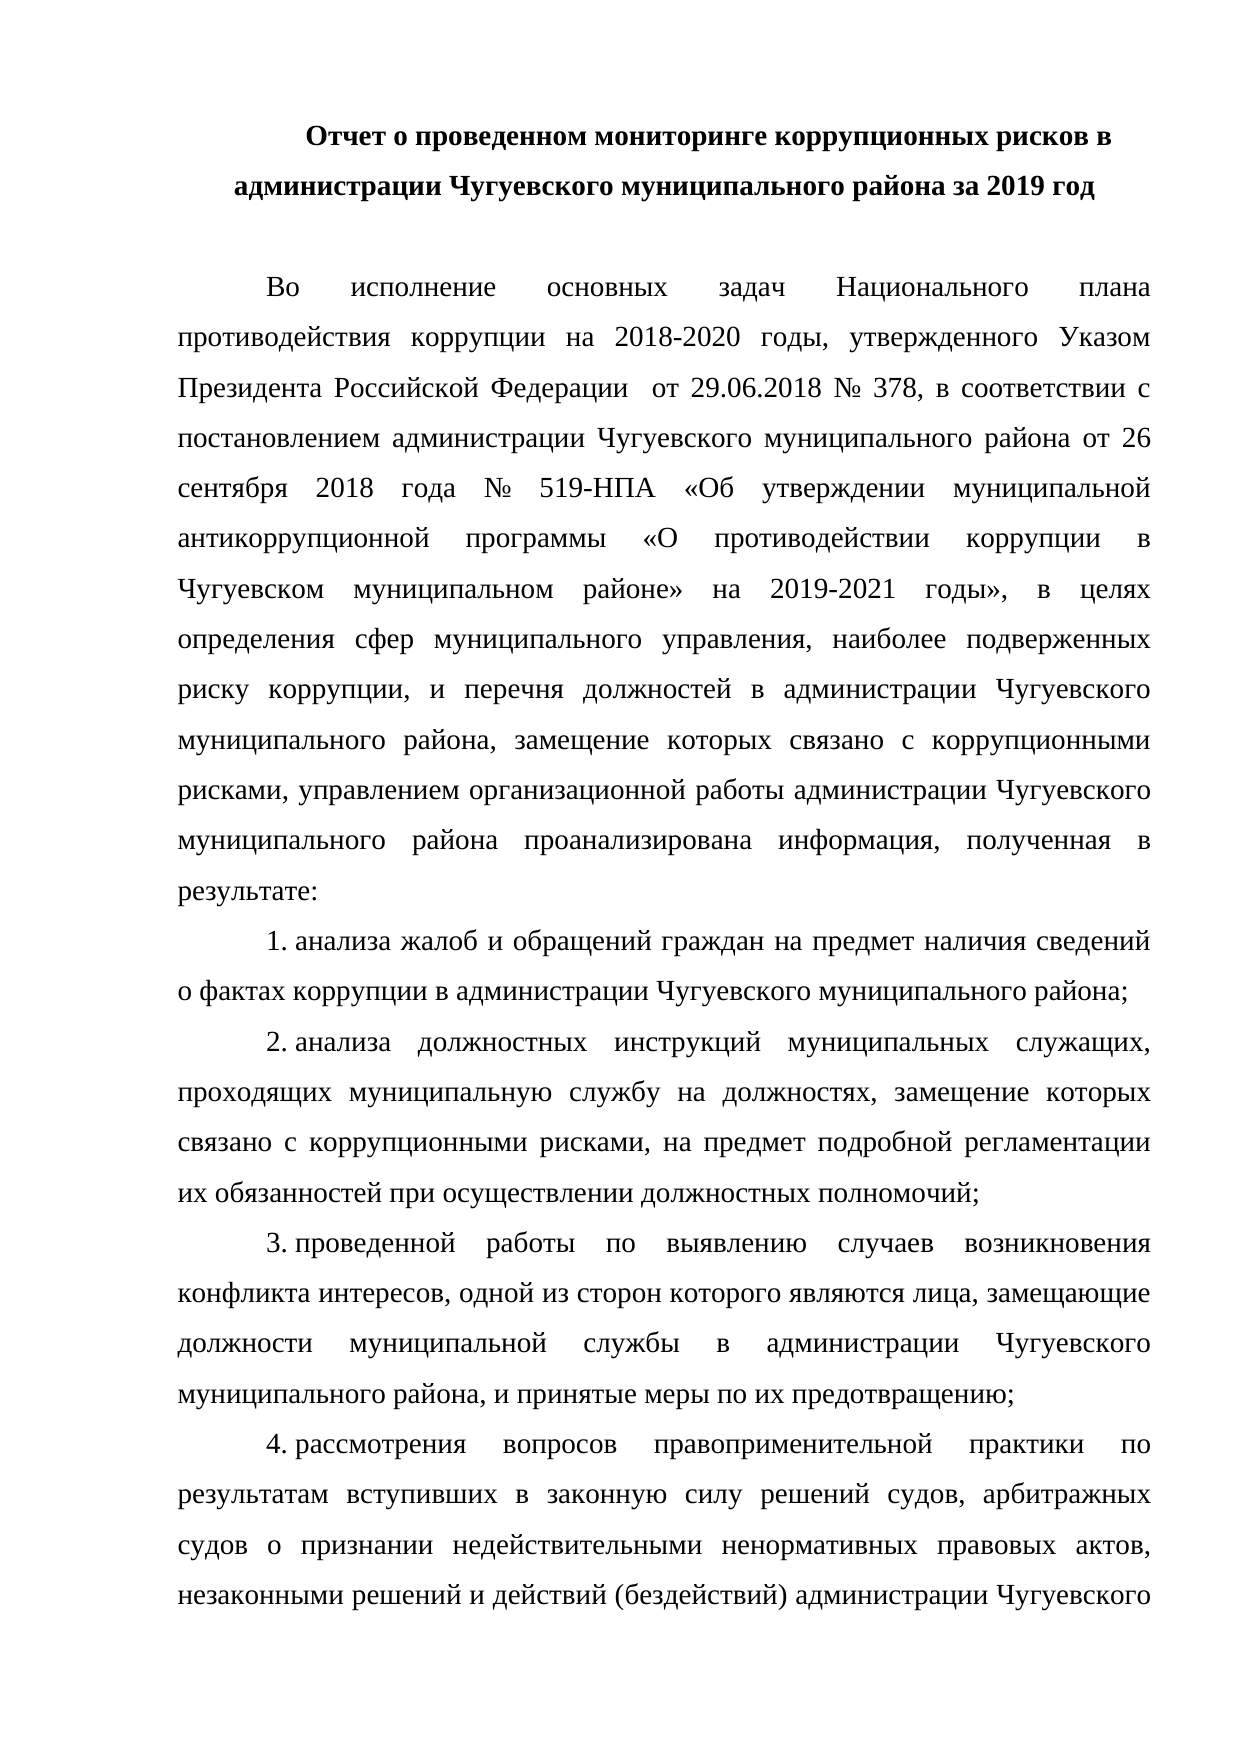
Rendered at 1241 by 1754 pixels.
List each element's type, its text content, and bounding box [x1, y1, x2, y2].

text 1. анализа жалоб и обращений граждан на предмет наличия сведений о фактах коррупции в администрации Чугуевского муниципального района; [177, 923, 1152, 1007]
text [177, 1426, 1152, 1611]
text Отчет о проведенном мониторинге коррупционных рисков в администрации Чугуевского муниципального района за 2019 год [177, 118, 1152, 202]
text 3. проведенной работы по выявлению случаев возникновения конфликта интересов, одной из сторон которого являются лица, замещающие должности муниципальной службы в администрации Чугуевского муниципального района, и принятые меры по их предотвращению; [177, 1225, 1152, 1409]
text 2. анализа должностных инструкций муниципальных служащих, проходящих муниципальную службу на должностях, замещение которых связано с коррупционными рисками, на предмет подробной регламентации их обязанностей при осуществлении должностных полномочий; [177, 1024, 1152, 1208]
text Во исполнение основных задач Национального плана противодействия коррупции на 2018-2020 годы, утвержденного Указом Президента Российской Федерации от 29.06.2018 № 378, в соответствии с постановлением администрации Чугуевского муниципального района от 26 сентября 2018 года № 519-НПА «Об утверждении муниципальной антикоррупционной программы «О противодействии коррупции в Чугуевском муниципальном районе» на 2019-2021 годы», в целях определения сфер муниципального управления, наиболее подверженных риску коррупции, и перечня должностей в администрации Чугуевского муниципального района, замещение которых связано с коррупционными рисками, управлением организационной работы администрации Чугуевского муниципального района проанализирована информация, полученная в результате: [177, 269, 1152, 906]
